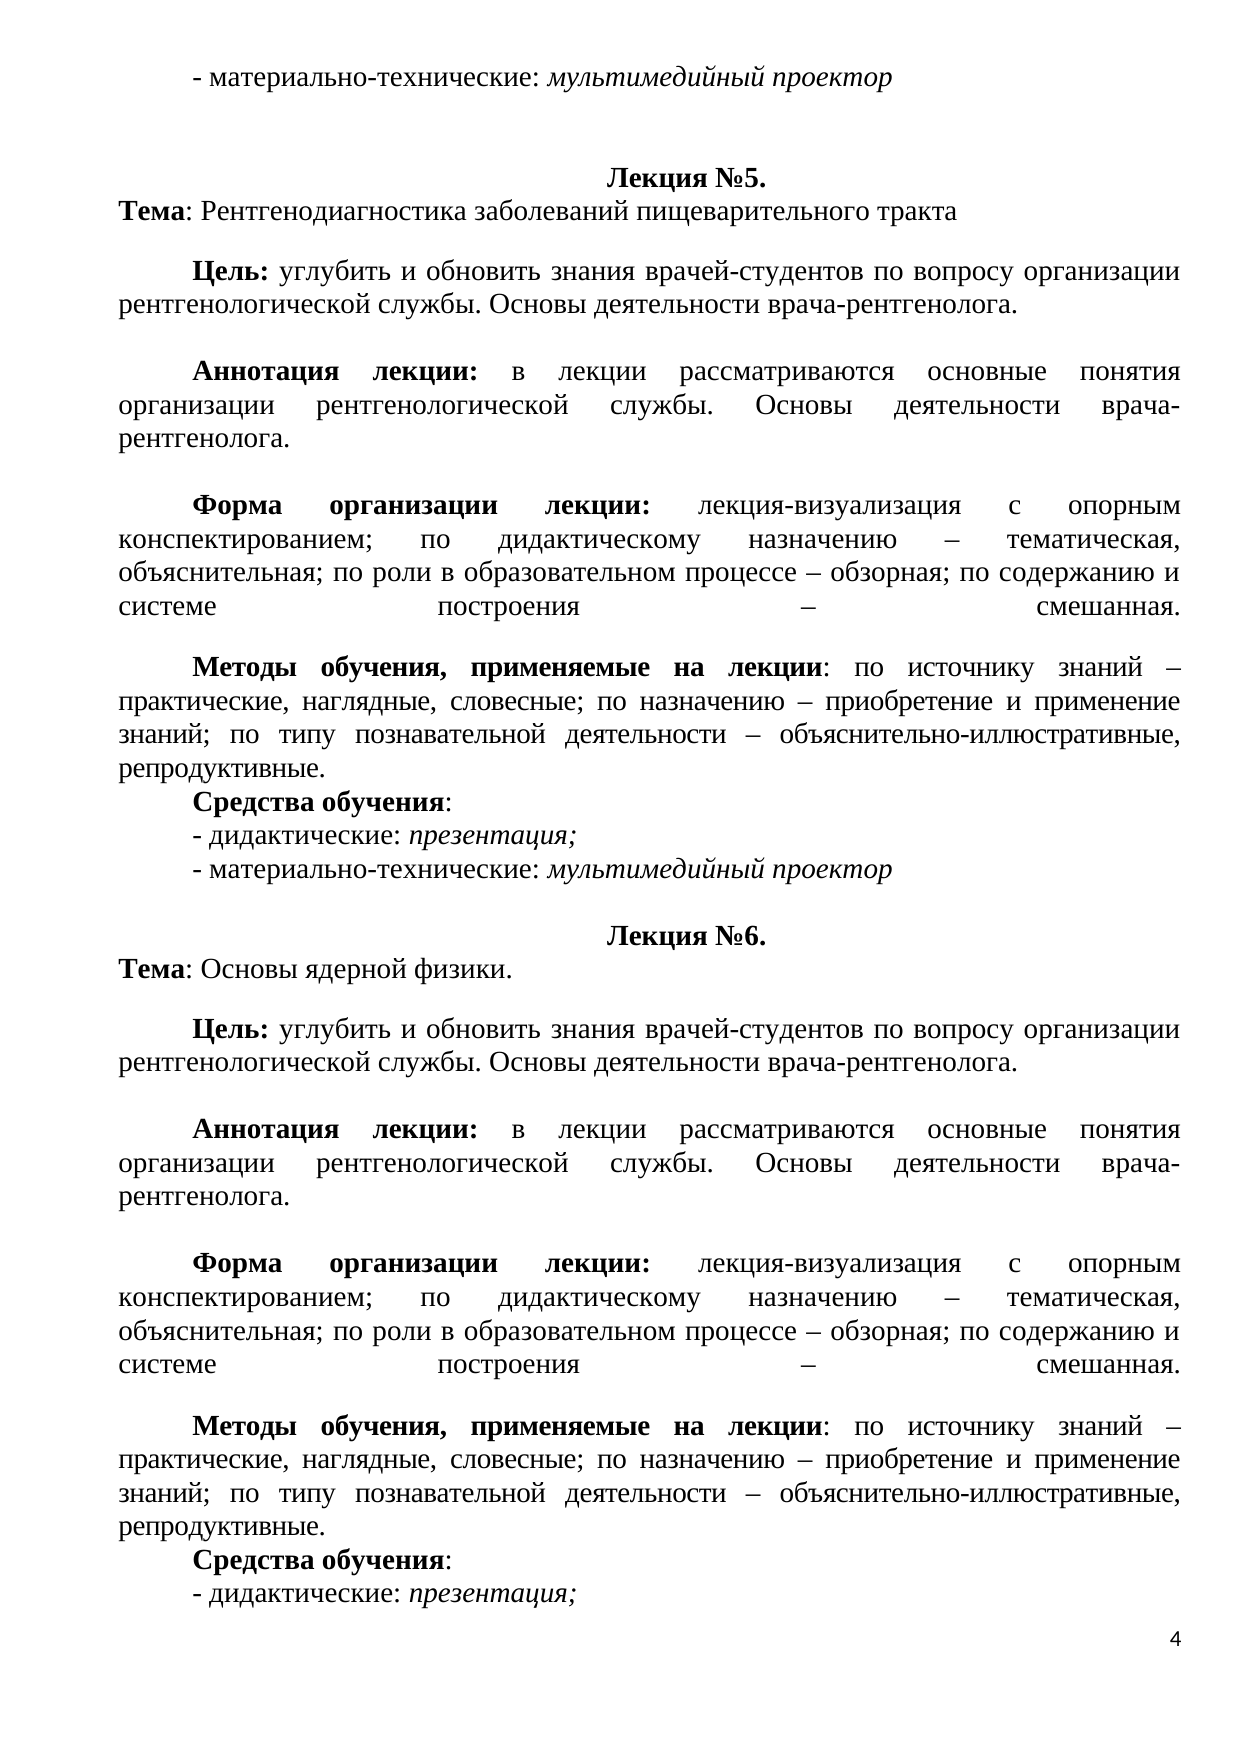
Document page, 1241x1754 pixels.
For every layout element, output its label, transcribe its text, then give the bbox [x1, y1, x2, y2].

text Средства обучения: [118, 784, 1181, 817]
text - дидактические: презентация; [118, 817, 1181, 851]
text Методы обучения, применяемые на лекции: по источнику знаний – практические, наглядные, словесные; по назначению – приобретение и применение знаний; по типу познавательной деятельности – объяснительно-иллюстративные, репродуктивные. [118, 1408, 1181, 1542]
text Тема: Основы ядерной физики. [118, 951, 1181, 985]
text Методы обучения, применяемые на лекции: по источнику знаний – практические, наглядные, словесные; по назначению – приобретение и применение знаний; по типу познавательной деятельности – объяснительно-иллюстративные, репродуктивные. [118, 649, 1181, 784]
text - материально-технические: мультимедийный проектор [118, 851, 1181, 884]
text - материально-технические: мультимедийный проектор [118, 59, 1181, 93]
text Тема: Рентгенодиагностика заболеваний пищеварительного тракта [118, 193, 1181, 227]
text Цель: углубить и обновить знания врачей-студентов по вопросу организации рентгенологической службы. Основы деятельности врача-рентгенолога. [118, 253, 1181, 320]
text Аннотация лекции: в лекции рассматриваются основные понятия организации рентгенологической службы. Основы деятельности врача-рентгенолога. [118, 1111, 1181, 1212]
text Цель: углубить и обновить знания врачей-студентов по вопросу организации рентгенологической службы. Основы деятельности врача-рентгенолога. [118, 1011, 1181, 1078]
text Лекция №6. [118, 918, 1181, 951]
text Средства обучения: [118, 1542, 1181, 1576]
text Аннотация лекции: в лекции рассматриваются основные понятия организации рентгенологической службы. Основы деятельности врача-рентгенолога. [118, 353, 1181, 454]
text - дидактические: презентация; [118, 1576, 1181, 1609]
text Лекция №5. [118, 160, 1181, 193]
